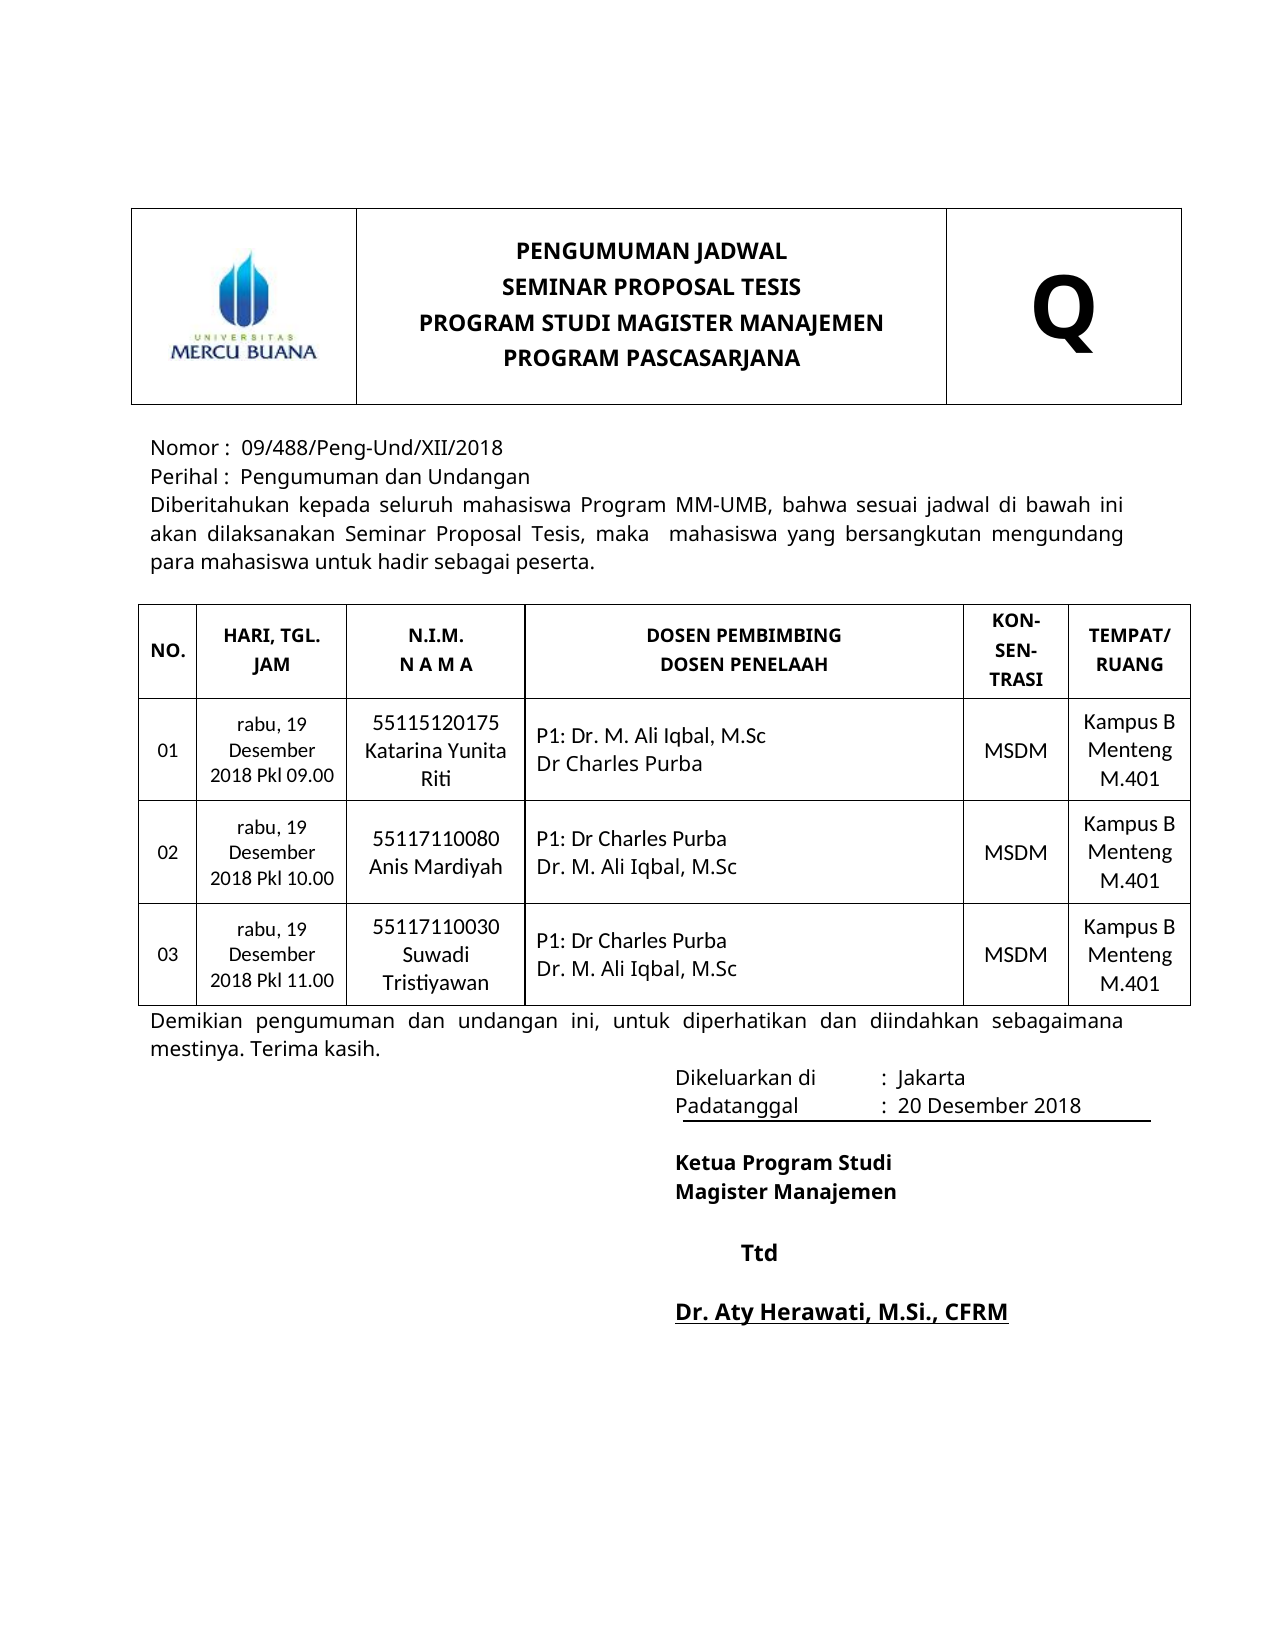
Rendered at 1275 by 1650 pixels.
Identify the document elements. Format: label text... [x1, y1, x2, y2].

table_cell MSDM [964, 904, 1068, 1005]
table_header Q [947, 209, 1181, 404]
table_cell rabu, 19 Desember 2018 Pkl 10.00 [197, 801, 346, 903]
table_header NO. [139, 605, 196, 698]
table_cell P1: Dr Charles Purba P2. Dr. M. Ali Iqbal, M.Sc [526, 904, 963, 1005]
table_cell MSDM [964, 699, 1068, 800]
table_header PENGUMUMAN JADWAL SEMINAR PROPOSAL TESIS PROGRAM STUDI MAGISTER MANAJEMEN PROGRAM PASCASARJANA [357, 209, 946, 404]
table_cell Kampus B Menteng M.401 [1069, 904, 1190, 1005]
table_cell P1: Dr. M. Ali Iqbal, M.Sc P2. Dr Charles Purba [526, 699, 963, 800]
table_header HARI, TGL. JAM [197, 605, 346, 698]
table_header KON-SEN-TRASI [964, 605, 1068, 698]
table_header DOSEN PEMBIMBING DOSEN PENELAAH [526, 605, 963, 698]
text Magister Manajemen [675, 1177, 1125, 1205]
table_cell 03 [139, 904, 196, 1005]
table_header [132, 209, 356, 404]
table_cell Kampus B Menteng M.401 [1069, 699, 1190, 800]
text Ttd [741, 1237, 1125, 1268]
table_cell MSDM [964, 801, 1068, 903]
table_cell Kampus B Menteng M.401 [1069, 801, 1190, 903]
text Padatanggal : 20 Desember 2018 [150, 1091, 1125, 1120]
table_header TEMPAT/ RUANG [1069, 605, 1190, 698]
picture [168, 248, 320, 361]
text Dr. Aty Herawati, M.Si., CFRM [675, 1268, 1125, 1328]
text Dikeluarkan di : Jakarta [150, 1063, 1125, 1091]
text Demikian pengumuman dan undangan ini, untuk diperhatikan dan diindahkan sebagaimana mestinya. Terima kasih. [150, 1006, 1125, 1063]
table_cell 01 [139, 699, 196, 800]
table_cell 55115120175 Katarina Yunita Riti [347, 699, 524, 800]
text Diberitahukan kepada seluruh mahasiswa Program MM-UMB, bahwa sesuai jadwal di bawah ini akan dilaksanakan Seminar Proposal Tesis, maka mahasiswa yang bersangkutan mengundang para mahasiswa untuk hadir sebagai peserta. [150, 490, 1125, 576]
text Nomor : 09/488/Peng-Und/XII/2018 [150, 433, 1125, 462]
text Perihal : Pengumuman dan Undangan [150, 462, 1125, 490]
table_cell P1: Dr Charles Purba P2. Dr. M. Ali Iqbal, M.Sc [526, 801, 963, 903]
text Ketua Program Studi [675, 1148, 1125, 1177]
table_cell rabu, 19 Desember 2018 Pkl 11.00 [197, 904, 346, 1005]
table_cell 02 [139, 801, 196, 903]
table_cell 55117110080 Anis Mardiyah [347, 801, 524, 903]
table_cell rabu, 19 Desember 2018 Pkl 09.00 [197, 699, 346, 800]
table_cell 55117110030 Suwadi Tristiyawan [347, 904, 524, 1005]
table_header N.I.M. N A M A [347, 605, 524, 698]
